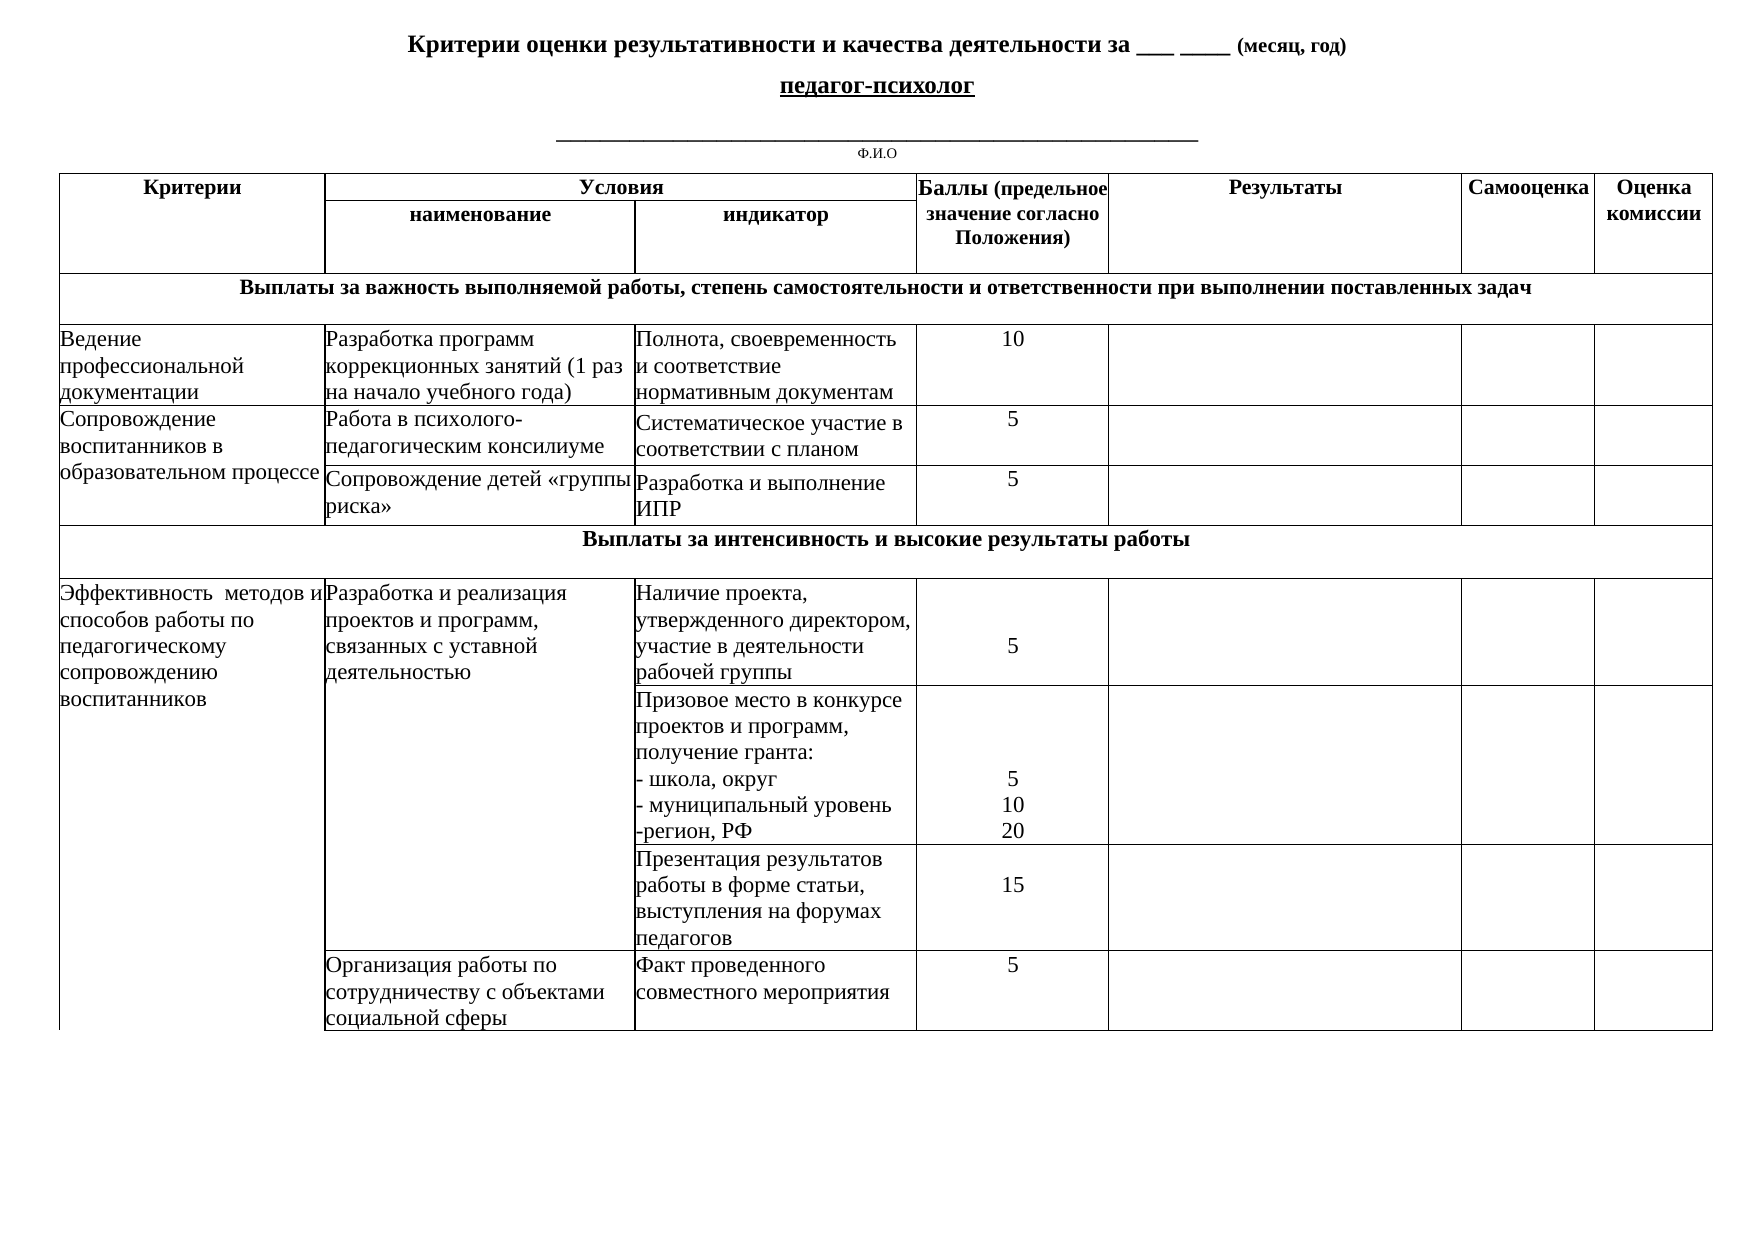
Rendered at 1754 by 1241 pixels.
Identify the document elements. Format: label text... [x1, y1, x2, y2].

table_cell Сопровождение детей «группы риска» [326, 466, 634, 524]
table_cell Полнота, своевременность и соответствие нормативным документам [636, 325, 916, 404]
table_cell [1595, 579, 1712, 685]
table_cell [1109, 951, 1461, 1030]
table_cell наименование [326, 201, 634, 273]
table_header Результаты [1109, 174, 1461, 273]
table_cell Организация работы по сотрудничеству с объектами социальной сферы [326, 951, 634, 1030]
table_header Самооценка [1462, 174, 1594, 273]
table_cell [1109, 686, 1461, 844]
table_cell [1595, 466, 1712, 524]
table_cell Работа в психолого-педагогическим консилиуме [326, 406, 634, 464]
table_cell [1462, 951, 1594, 1030]
table_cell 15 [917, 845, 1108, 950]
table_cell [1462, 325, 1594, 404]
table_cell [1109, 406, 1461, 464]
table_cell 5 10 20 [917, 686, 1108, 844]
table_cell [1595, 845, 1712, 950]
table_cell Разработка и реализация проектов и программ, связанных с уставной деятельностью [326, 579, 634, 950]
text ____________________________________________ [118, 111, 1636, 144]
table_cell 5 [917, 951, 1108, 1030]
table_cell индикатор [636, 201, 916, 273]
table_cell 10 [917, 325, 1108, 404]
text Ф.И.О [118, 144, 1636, 173]
table_header Баллы (предельное значение согласно Положения) [917, 174, 1108, 273]
table_cell [1595, 325, 1712, 404]
table_cell Сопровождение воспитанников в образовательном процессе [60, 406, 324, 524]
table_cell Выплаты за интенсивность и высокие результаты работы [60, 526, 1712, 578]
table_cell Систематическое участие в соответствии с планом [636, 406, 916, 464]
table_cell [1462, 466, 1594, 524]
table_cell [1109, 325, 1461, 404]
table_cell Выплаты за важность выполняемой работы, степень самостоятельности и ответственности при выполнении поставленных задач [60, 274, 1712, 324]
table_cell Ведение профессиональной документации [60, 325, 324, 404]
table_cell [1109, 579, 1461, 685]
table_cell [1462, 845, 1594, 950]
table_cell [1595, 951, 1712, 1030]
table_cell Разработка и выполнение ИПР [636, 466, 916, 524]
table_header Условия [326, 174, 916, 199]
table_cell 5 [917, 579, 1108, 685]
table_cell [1462, 406, 1594, 464]
text педагог-психолог [118, 70, 1636, 99]
table_header Критерии [60, 174, 324, 273]
table_cell [1109, 466, 1461, 524]
table_cell 5 [917, 406, 1108, 464]
table_header Оценка комиссии [1595, 174, 1712, 273]
table_cell Призовое место в конкурсе проектов и программ, получение гранта: - школа, округ - муниципальный уровень -регион, РФ [636, 686, 916, 844]
table_cell [1595, 686, 1712, 844]
table_cell [1462, 686, 1594, 844]
table_cell Факт проведенного совместного мероприятия [636, 951, 916, 1030]
table_cell 5 [917, 466, 1108, 524]
table_cell [1109, 845, 1461, 950]
table_cell Эффективность методов и способов работы по педагогическому сопровождению воспитанников [60, 579, 324, 1030]
table_cell [1462, 579, 1594, 685]
text Критерии оценки результативности и качества деятельности за ___ ____ (месяц, год) [118, 29, 1636, 58]
table_cell Наличие проекта, утвержденного директором, участие в деятельности рабочей группы [636, 579, 916, 685]
table_cell Разработка программ коррекционных занятий (1 раз на начало учебного года) [326, 325, 634, 404]
table_cell Презентация результатов работы в форме статьи, выступления на форумах педагогов [636, 845, 916, 950]
table_cell [1595, 406, 1712, 464]
